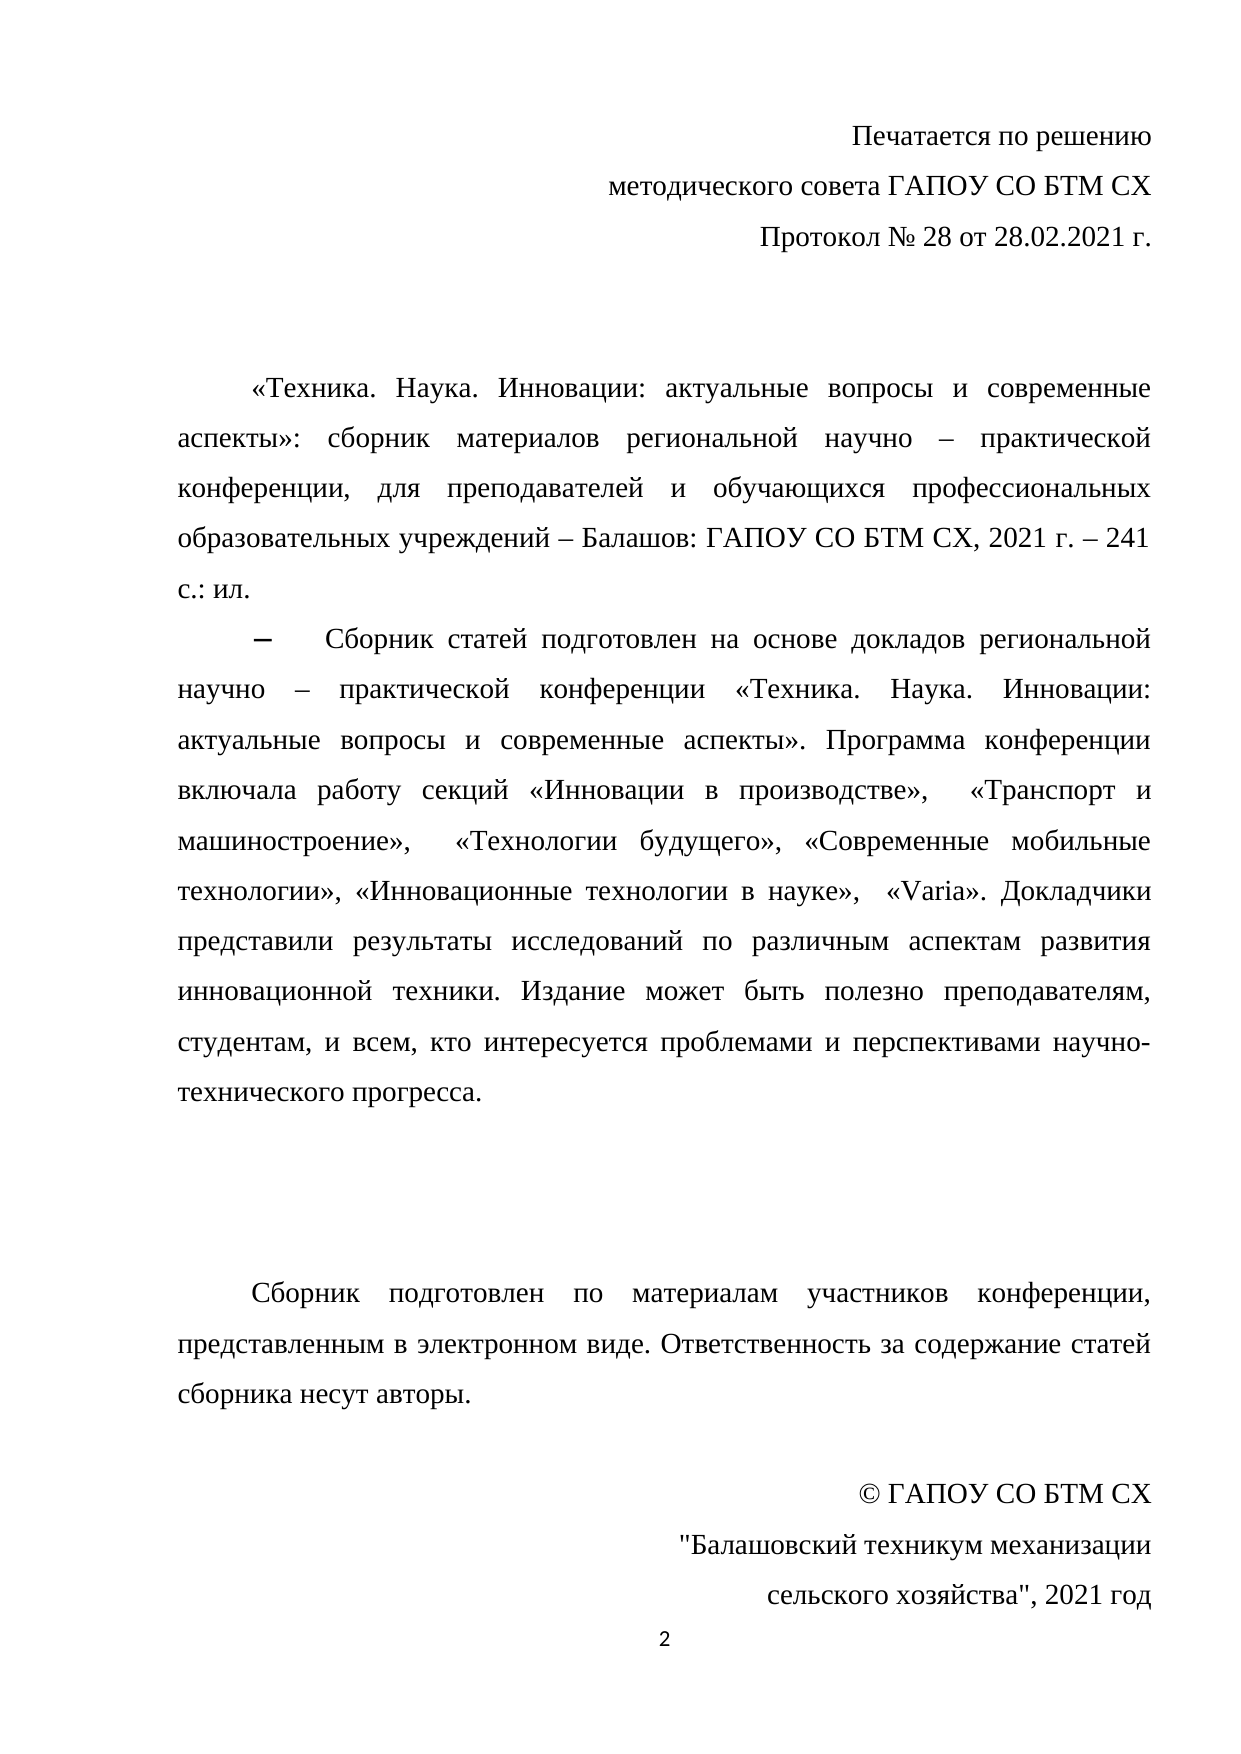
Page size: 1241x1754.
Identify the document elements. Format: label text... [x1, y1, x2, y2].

text методического совета ГАПОУ СО БТМ СХ [177, 168, 1152, 202]
text Сборник подготовлен по материалам участников конференции, представленным в электронном виде. Ответственность за содержание статей сборника несут авторы. [177, 1275, 1152, 1409]
text "Балашовский техникум механизации [177, 1527, 1152, 1561]
text Печатается по решению [177, 118, 1152, 152]
text сельского хозяйства", 2021 год [177, 1577, 1152, 1611]
list Сборник статей подготовлен на основе докладов региональной научно – практической конференции «Техника. Наука. Инновации: актуальные вопросы и современные аспекты». Программа конференции включала работу секций «Инновации в производстве», «Транспорт и машиностроение», «Технологии будущего», «Современные мобильные технологии», «Инновационные технологии в науке», «Varia». Докладчики представили результаты исследований по различным аспектам развития инновационной техники. Издание может быть полезно преподавателям, студентам, и всем, кто интересуется проблемами и перспективами научно-технического прогресса. [177, 621, 1152, 1108]
text Протокол № 28 от 28.02.2021 г. [177, 219, 1152, 252]
text © ГАПОУ СО БТМ СХ [177, 1477, 1152, 1510]
text «Техника. Наука. Инновации: актуальные вопросы и современные аспекты»: сборник материалов региональной научно – практической конференции, для преподавателей и обучающихся профессиональных образовательных учреждений – Балашов: ГАПОУ СО БТМ СХ, 2021 г. – 241 с.: ил. [177, 370, 1152, 604]
